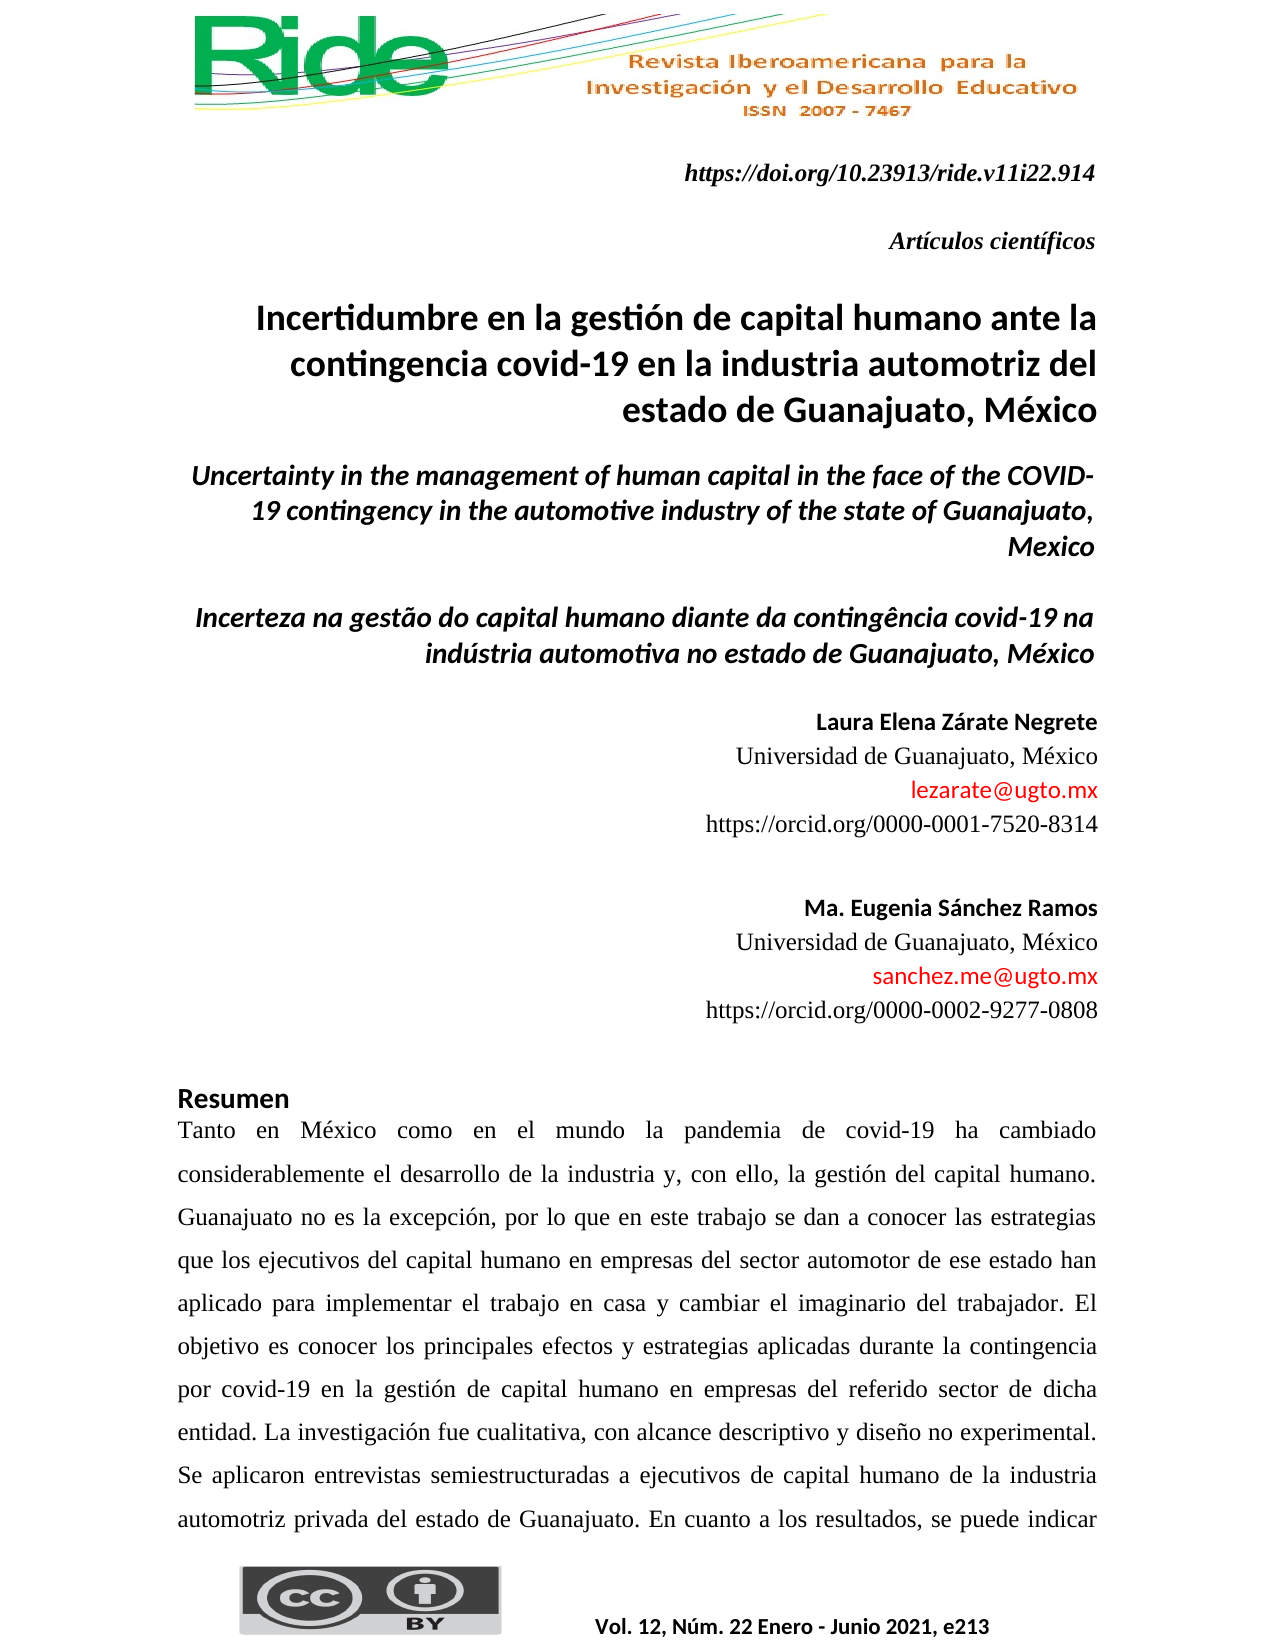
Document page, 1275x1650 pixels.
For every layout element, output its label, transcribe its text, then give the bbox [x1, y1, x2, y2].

text Uncertainty in the management of human capital in the face of the COVID-19 contingency in the automotive industry of the state of Guanajuato, Mexico [177, 457, 1098, 563]
text sanchez.me@ugto.mx [177, 960, 1098, 990]
text Resumen [177, 1080, 1098, 1116]
text Universidad de Guanajuato, México [177, 741, 1098, 769]
text https://doi.org/10.23913/ride.v11i22.914 [177, 158, 1098, 187]
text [177, 1116, 1098, 1532]
text Universidad de Guanajuato, México [177, 927, 1098, 956]
text Laura Elena Zárate Negrete [177, 706, 1098, 736]
picture [239, 1566, 502, 1635]
text lezarate@ugto.mx [177, 774, 1098, 804]
text https://orcid.org/0000-0001-7520-8314 [177, 809, 1098, 838]
text Incerteza na gestão do capital humano diante da contingência covid-19 na indústria automotiva no estado de Guanajuato, México [177, 563, 1098, 670]
text Incertidumbre en la gestión de capital humano ante la contingencia covid-19 en la industria automotriz del estado de Guanajuato, México [177, 294, 1098, 432]
text Artículos científicos [177, 226, 1098, 255]
text https://orcid.org/0000-0002-9277-0808 [177, 995, 1098, 1023]
picture [194, 14, 1081, 119]
text Ma. Eugenia Sánchez Ramos [177, 858, 1098, 922]
